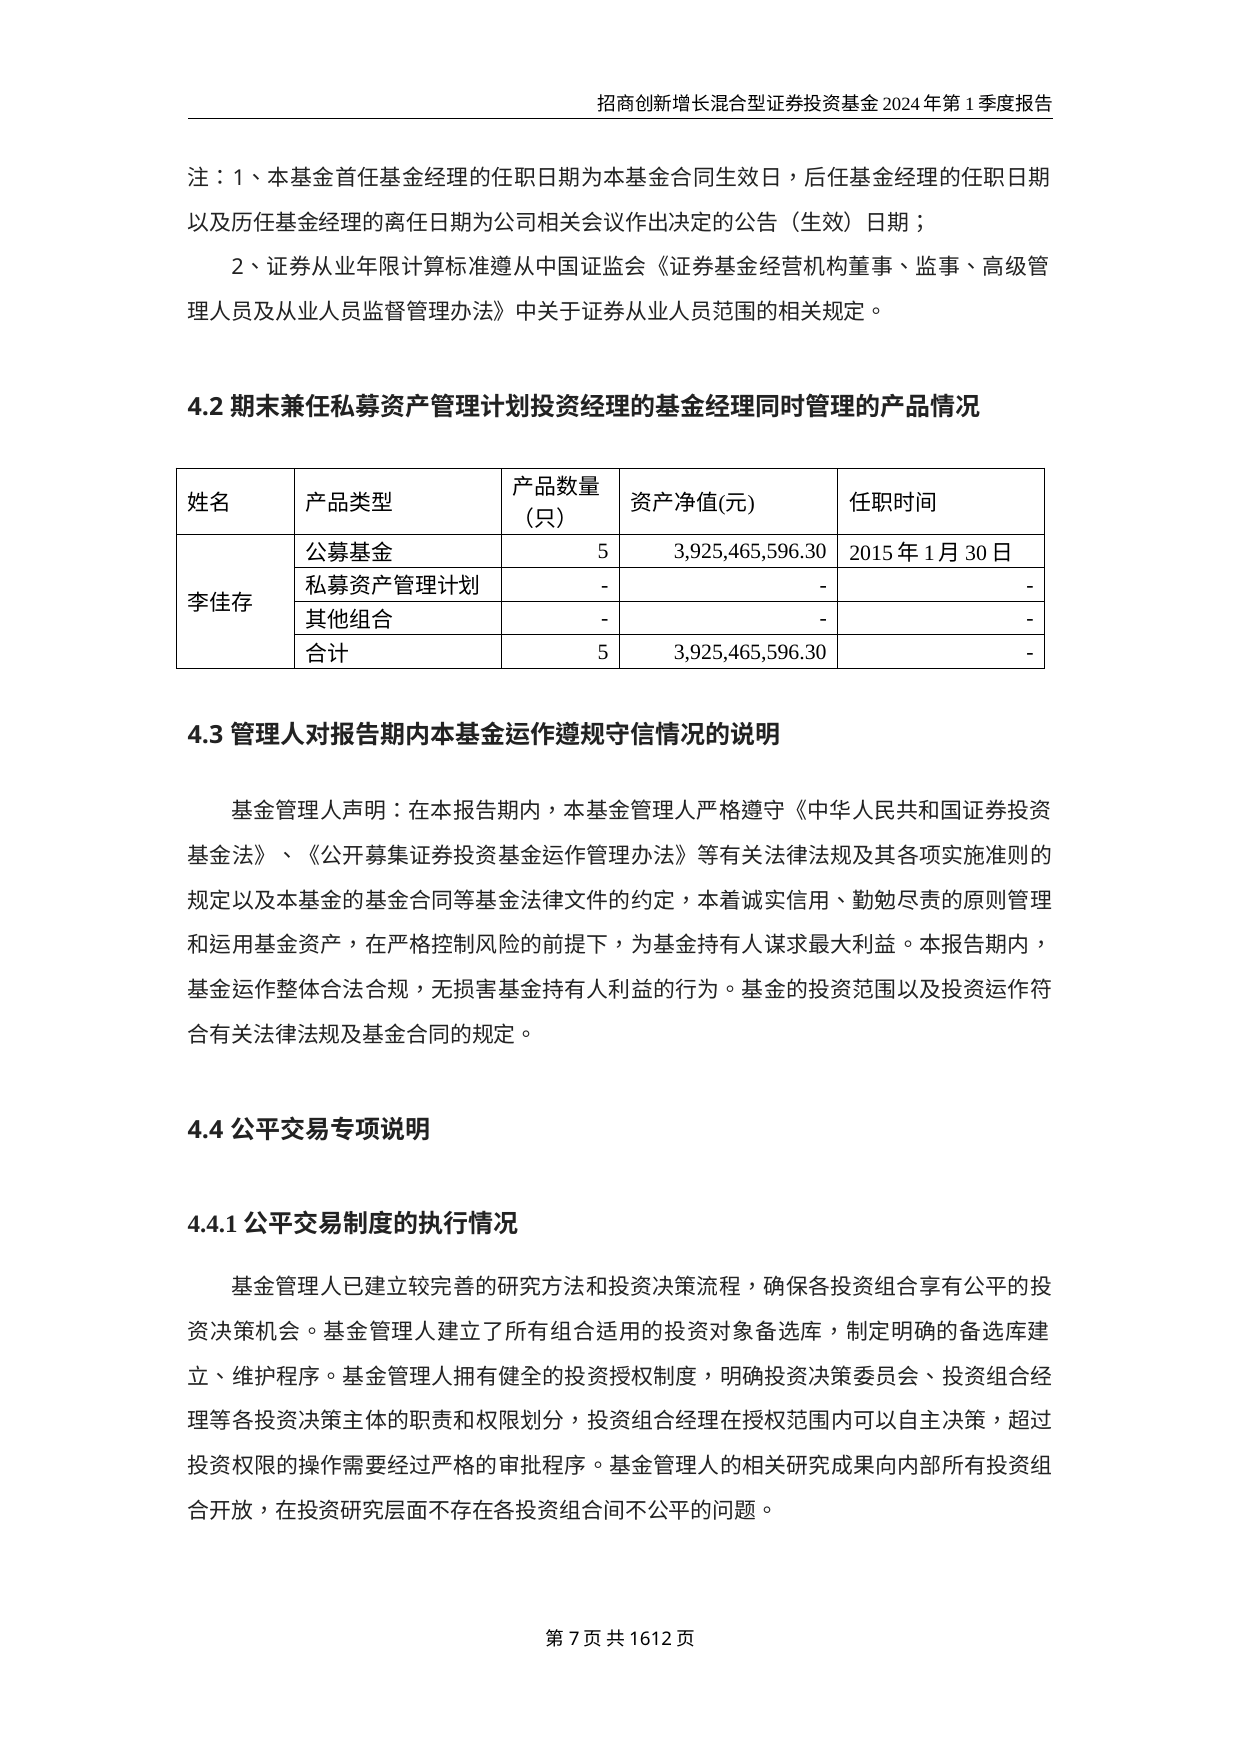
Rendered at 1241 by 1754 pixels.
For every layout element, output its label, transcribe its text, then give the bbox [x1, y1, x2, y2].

table_header 任职时间 [838, 469, 1044, 533]
text 公平交易专项说明 [187, 1096, 1053, 1161]
table_cell 公募基金 [295, 535, 501, 567]
table_header 产品类型 [295, 469, 501, 533]
table_cell 5 [502, 535, 619, 567]
table_header 产品数量（只） [502, 469, 619, 533]
text 基金管理人声明：在本报告期内，本基金管理人严格遵守《中华人民共和国证券投资基金法》、《公开募集证券投资基金运作管理办法》等有关法律法规及其各项实施准则的规定以及本基金的基金合同等基金法律文件的约定，本着诚实信用、勤勉尽责的原则管理和运用基金资产，在严格控制风险的前提下，为基金持有人谋求最大利益。本报告期内，基金运作整体合法合规，无损害基金持有人利益的行为。基金的投资范围以及投资运作符合有关法律法规及基金合同的规定。 [187, 795, 1053, 1048]
table_cell 合计 [295, 635, 501, 668]
table_cell - [838, 602, 1044, 634]
table_cell - [838, 635, 1044, 668]
text 管理人对报告期内本基金运作遵规守信情况的说明 [187, 701, 1053, 766]
text 公平交易制度的执行情况 [187, 1190, 1053, 1255]
table_cell 李佳存 [177, 535, 294, 668]
table_header 姓名 [177, 469, 294, 533]
table_cell 5 [502, 635, 619, 668]
table_cell 3,925,465,596.30 [620, 635, 837, 668]
table_cell - [620, 568, 837, 601]
table_cell - [620, 602, 837, 634]
table_cell - [502, 602, 619, 634]
table_header 资产净值(元) [620, 469, 837, 533]
table_cell 私募资产管理计划 [295, 568, 501, 601]
table_cell - [838, 568, 1044, 601]
text 期末兼任私募资产管理计划投资经理的基金经理同时管理的产品情况 [187, 373, 1053, 438]
table_cell - [502, 568, 619, 601]
table_cell 2015年1月30日 [838, 535, 1044, 567]
text 注：1、本基金首任基金经理的任职日期为本基金合同生效日，后任基金经理的任职日期以及历任基金经理的离任日期为公司相关会议作出决定的公告（生效）日期； [187, 162, 1053, 236]
text 基金管理人已建立较完善的研究方法和投资决策流程，确保各投资组合享有公平的投资决策机会。基金管理人建立了所有组合适用的投资对象备选库，制定明确的备选库建立、维护程序。基金管理人拥有健全的投资授权制度，明确投资决策委员会、投资组合经理等各投资决策主体的职责和权限划分，投资组合经理在授权范围内可以自主决策，超过投资权限的操作需要经过严格的审批程序。基金管理人的相关研究成果向内部所有投资组合开放，在投资研究层面不存在各投资组合间不公平的问题。 [187, 1271, 1053, 1524]
table_cell 3,925,465,596.30 [620, 535, 837, 567]
table_cell 其他组合 [295, 602, 501, 634]
text 2、证券从业年限计算标准遵从中国证监会《证券基金经营机构董事、监事、高级管理人员及从业人员监督管理办法》中关于证券从业人员范围的相关规定。 [187, 251, 1053, 326]
